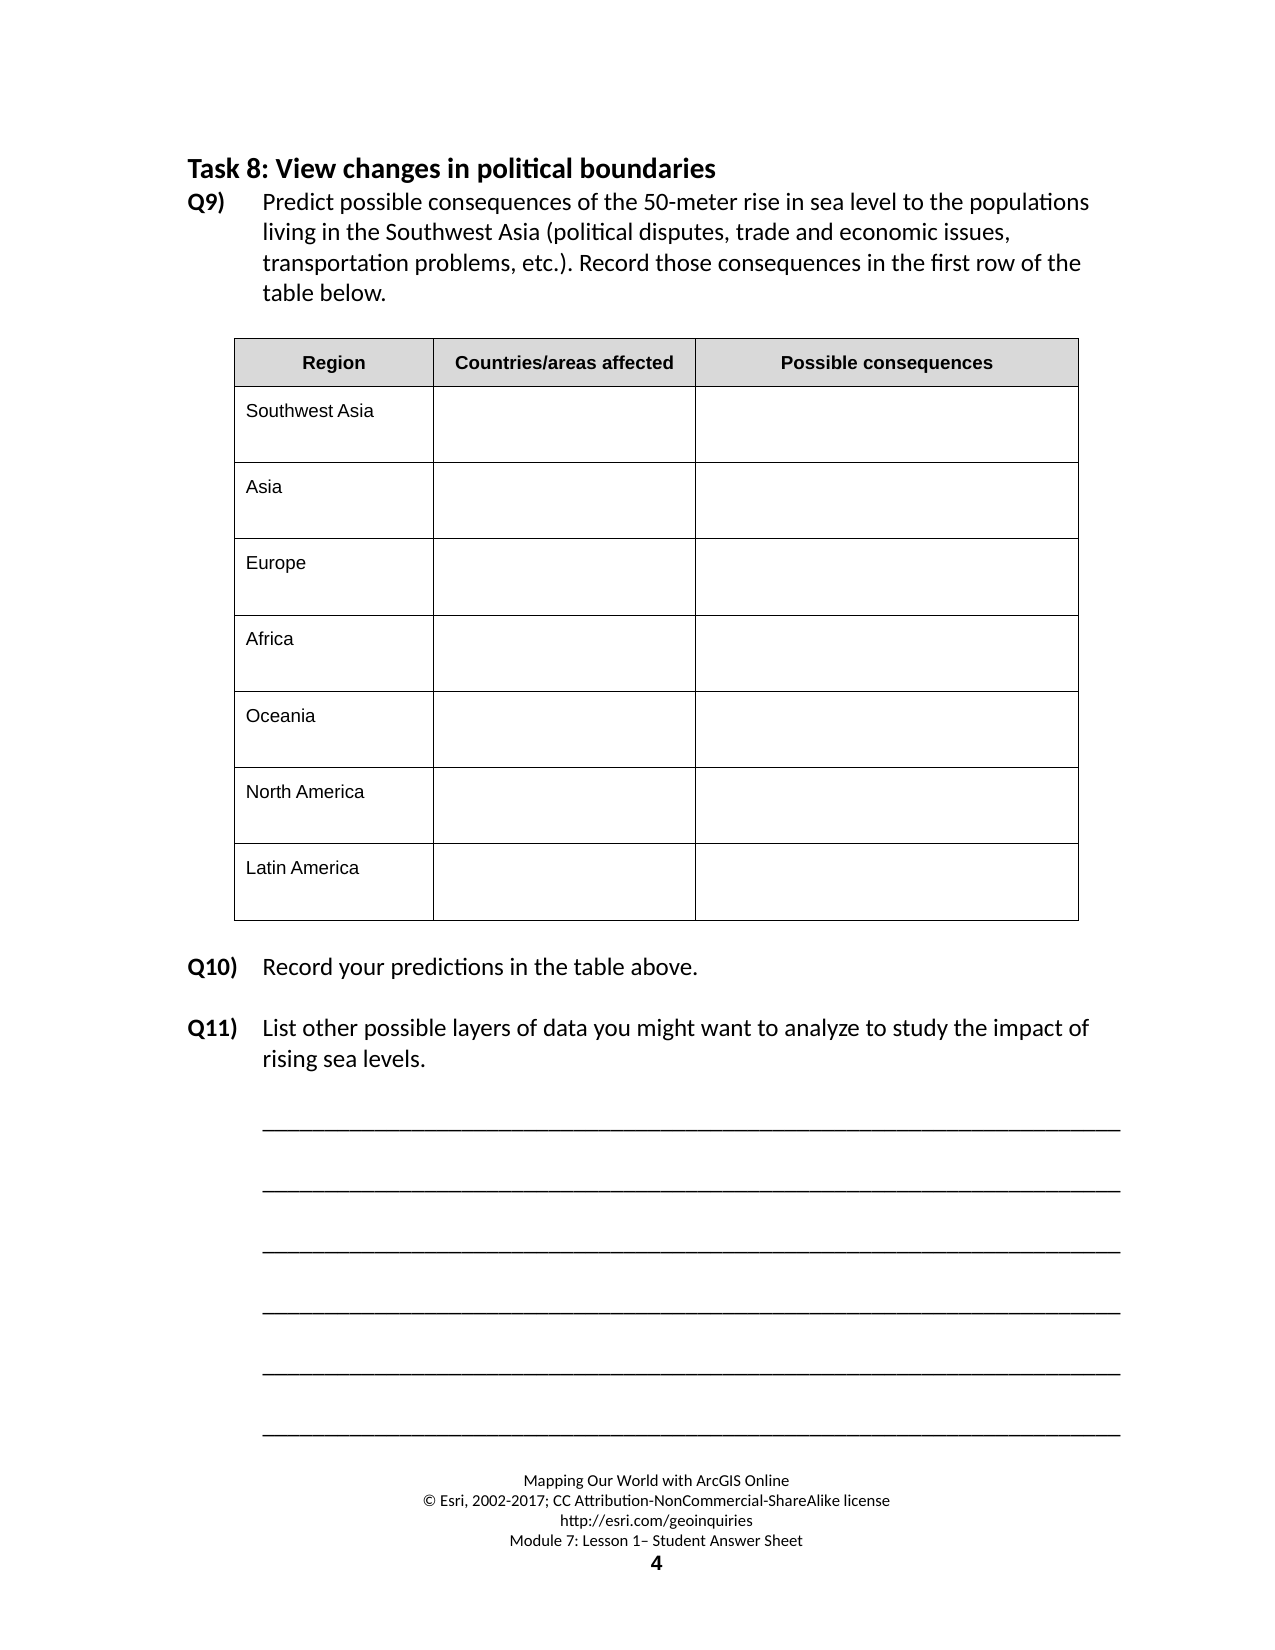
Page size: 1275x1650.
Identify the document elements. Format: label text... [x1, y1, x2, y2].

table_cell [696, 692, 1078, 767]
table_header Possible consequences [696, 339, 1078, 386]
table_cell Latin America [235, 844, 433, 919]
table_cell [696, 616, 1078, 691]
table_cell Africa [235, 616, 433, 691]
text _____________________________________________________________________ [262, 1165, 1125, 1195]
table_cell [696, 463, 1078, 538]
table_cell [434, 616, 695, 691]
text _____________________________________________________________________ [262, 1226, 1125, 1256]
table_cell Oceania [235, 692, 433, 767]
table_header Countries/areas affected [434, 339, 695, 386]
text Q10) Record your predictions in the table above. [187, 951, 1125, 982]
table_cell [696, 387, 1078, 462]
table_cell Southwest Asia [235, 387, 433, 462]
text _____________________________________________________________________ [262, 1409, 1125, 1439]
text Task 8: View changes in political boundaries [187, 150, 1125, 186]
table_cell [434, 844, 695, 919]
table_cell [434, 539, 695, 614]
text Q9) Predict possible consequences of the 50-meter rise in sea level to the populations living in the Southwest Asia (political disputes, trade and economic issues, transportation problems, etc.). Record those consequences in the first row of the table below. [187, 186, 1125, 308]
text _____________________________________________________________________ [262, 1287, 1125, 1317]
table_cell [434, 768, 695, 843]
table_cell [434, 387, 695, 462]
table_header Region [235, 339, 433, 386]
table_cell [696, 768, 1078, 843]
text _____________________________________________________________________ [262, 1348, 1125, 1378]
table_cell [434, 692, 695, 767]
table_cell Asia [235, 463, 433, 538]
table_cell [696, 844, 1078, 919]
text _____________________________________________________________________ [262, 1104, 1125, 1134]
table_cell North America [235, 768, 433, 843]
text Q11) List other possible layers of data you might want to analyze to study the impact of rising sea levels. [187, 1012, 1125, 1073]
table_cell [434, 463, 695, 538]
table_cell Europe [235, 539, 433, 614]
table_cell [696, 539, 1078, 614]
